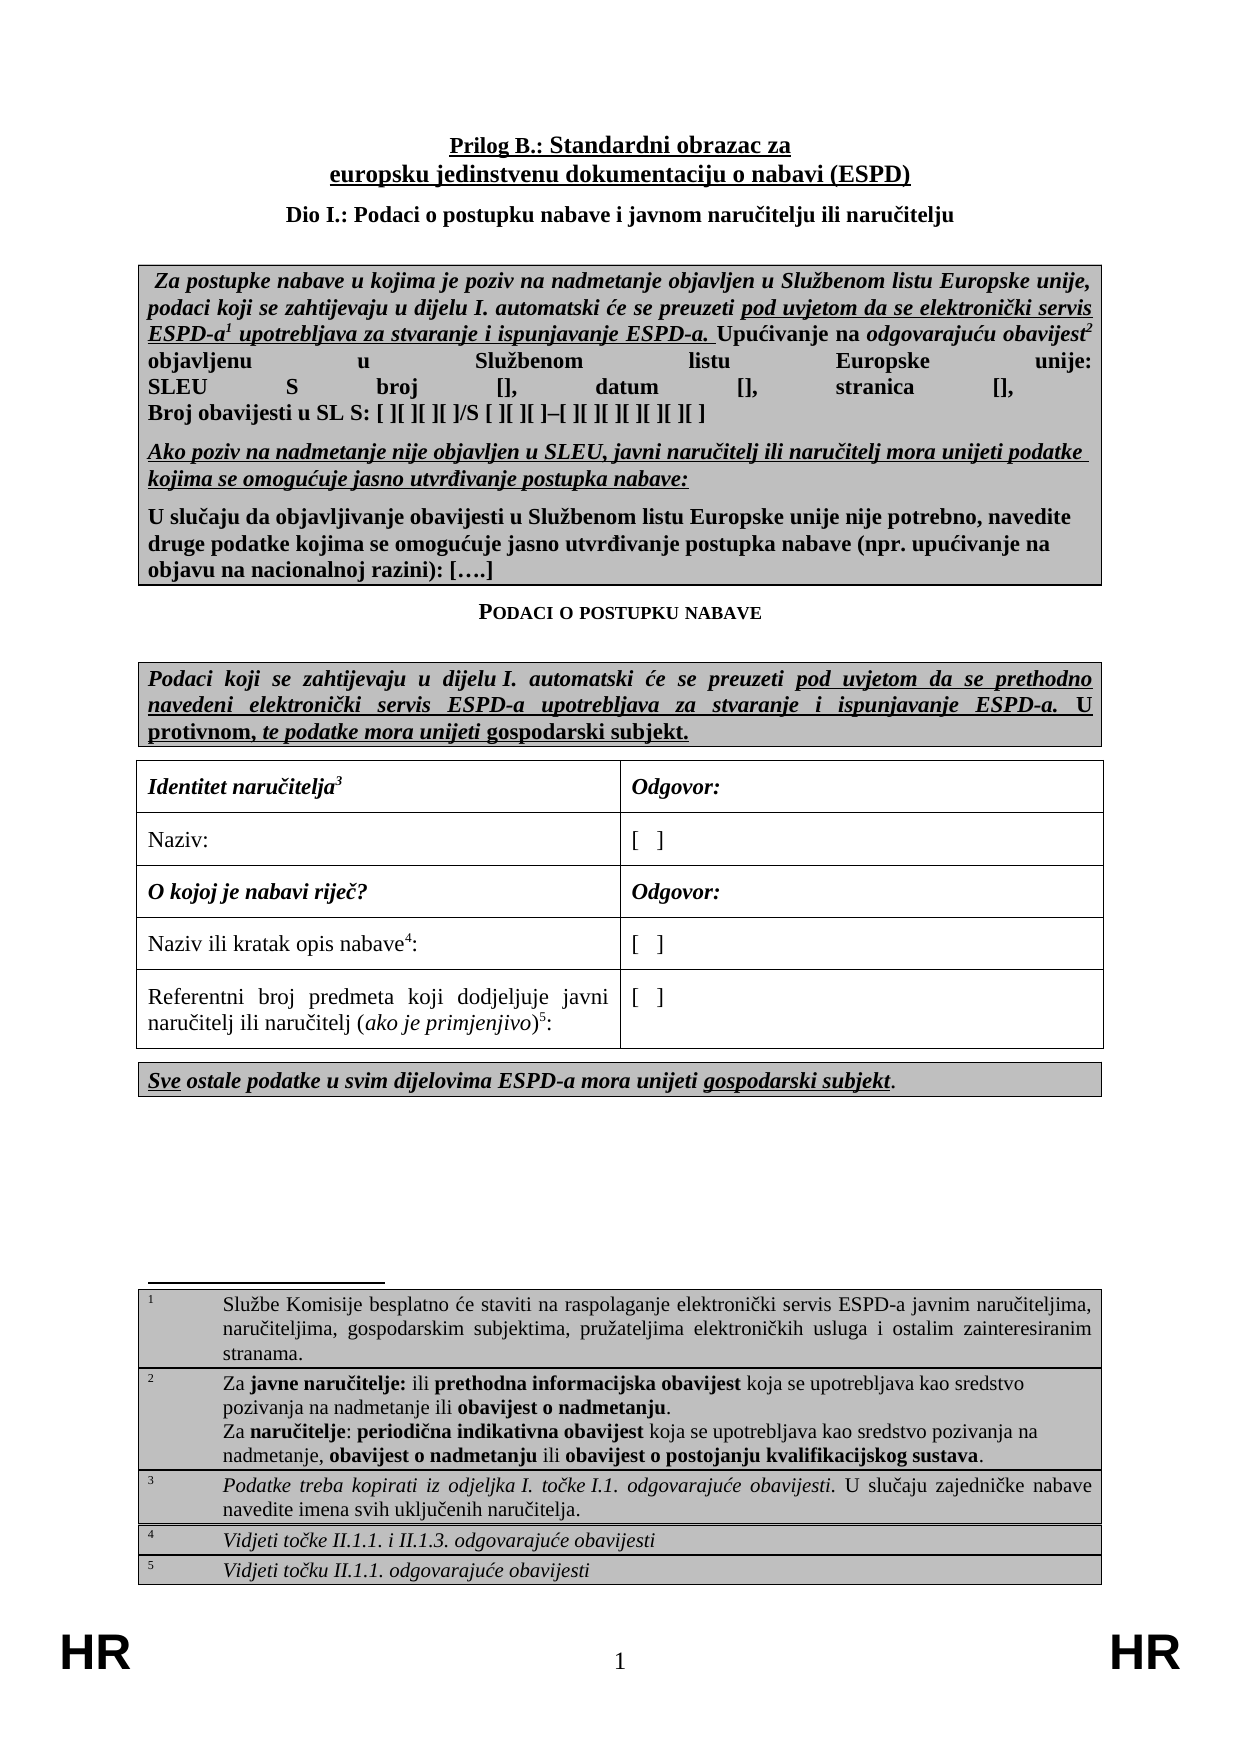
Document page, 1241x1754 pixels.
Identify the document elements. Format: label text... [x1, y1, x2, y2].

table_cell [ ] [621, 918, 1103, 969]
title Podaci o postupku nabave [148, 598, 1093, 624]
table_cell Odgovor: [621, 866, 1103, 917]
table_cell Referentni broj predmeta koji dodjeljuje javni naručitelj ili naručitelj (ako je primjenjivo): [137, 970, 620, 1048]
table_cell O kojoj je nabavi riječ? [137, 866, 620, 917]
text Prilog B.: Standardni obrazac za europsku jedinstvenu dokumentaciju o nabavi (ESPD) [148, 131, 1093, 188]
text Ako poziv na nadmetanje nije objavljen u SLEU, javni naručitelj ili naručitelj mora unijeti podatke kojima se omogućuje jasno utvrđivanje postupka nabave: [139, 435, 1101, 491]
table_cell Naziv ili kratak opis nabave: [137, 918, 620, 969]
text Podaci koji se zahtijevaju u dijelu I. automatski će se preuzeti pod uvjetom da se prethodno navedeni elektronički servis ESPD-a upotrebljava za stvaranje i ispunjavanje ESPD-a. U protivnom, te podatke mora unijeti gospodarski subjekt. [139, 663, 1101, 746]
text Sve ostale podatke u svim dijelovima ESPD-a mora unijeti gospodarski subjekt. [139, 1063, 1101, 1096]
title Dio I.: Podaci o postupku nabave i javnom naručitelju ili naručitelju [148, 201, 1093, 227]
table_cell Naziv: [137, 813, 620, 864]
text U slučaju da objavljivanje obavijesti u Službenom listu Europske unije nije potrebno, navedite druge podatke kojima se omogućuje jasno utvrđivanje postupka nabave (npr. upućivanje na objavu na nacionalnoj razini): [….] [139, 500, 1101, 584]
table_header Odgovor: [621, 761, 1103, 812]
text Za postupke nabave u kojima je poziv na nadmetanje objavljen u Službenom listu Europske unije, podaci koji se zahtijevaju u dijelu I. automatski će se preuzeti pod uvjetom da se elektronički servis ESPD-a upotrebljava za stvaranje i ispunjavanje ESPD-a. Upućivanje na odgovarajuću obavijest objavljenu u Službenom listu Europske unije: SLEU S broj [], datum [], stranica [], Broj obavijesti u SL S: [ ][ ][ ][ ]/S [ ][ ][ ]–[ ][ ][ ][ ][ ][ ][ ] [139, 266, 1101, 426]
table_cell [ ] [621, 970, 1103, 1048]
table_cell [ ] [621, 813, 1103, 864]
table_header Identitet naručitelja [137, 761, 620, 812]
